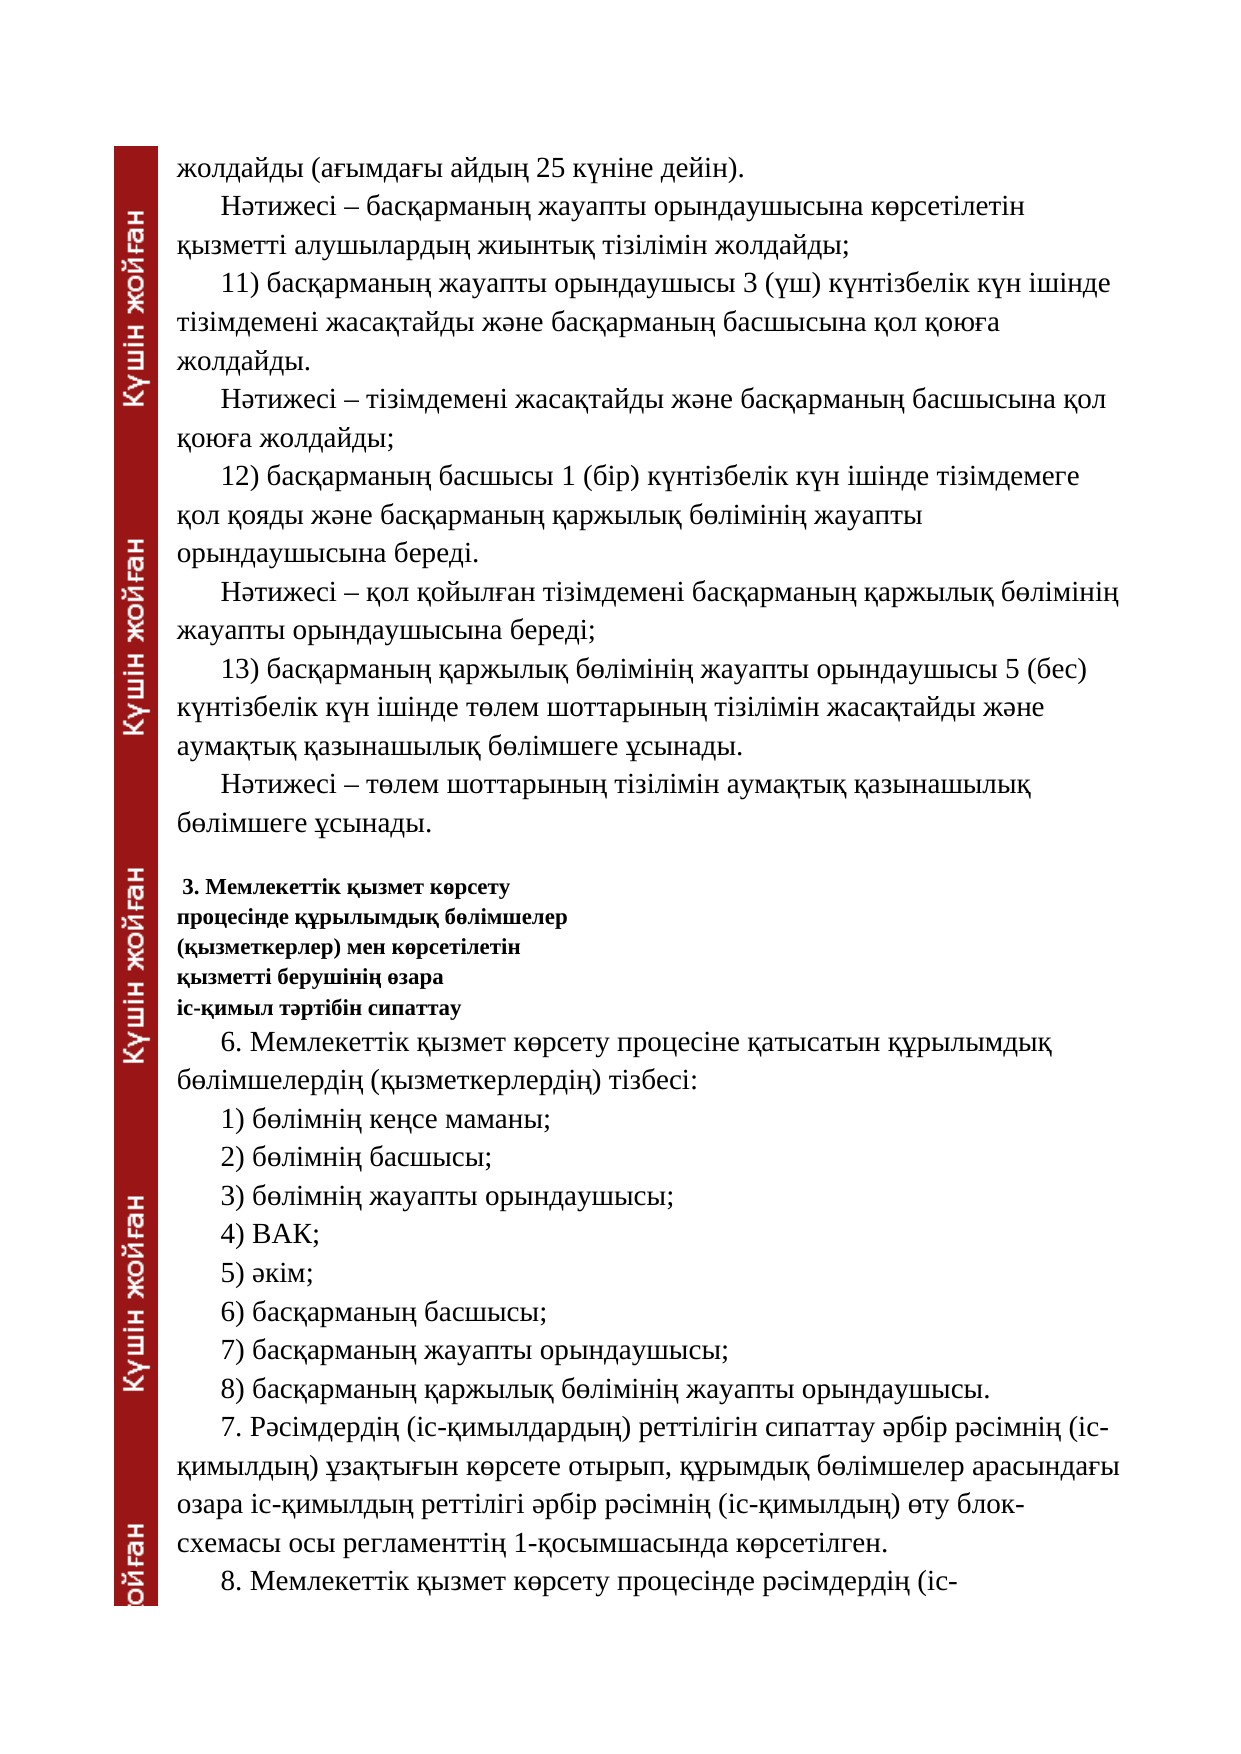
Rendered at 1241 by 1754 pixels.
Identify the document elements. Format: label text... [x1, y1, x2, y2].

picture [114, 146, 158, 150]
picture [114, 1020, 158, 1024]
text 3. Мемлекеттік қызмет көрсету процесінде құрылымдық бөлімшелер (қызметкерлер) мен көрсетілетін қызметті берушінің өзара іс-қимыл тәртібін сипаттау [112, 873, 1128, 1020]
picture [114, 1597, 158, 1606]
picture [114, 869, 158, 873]
